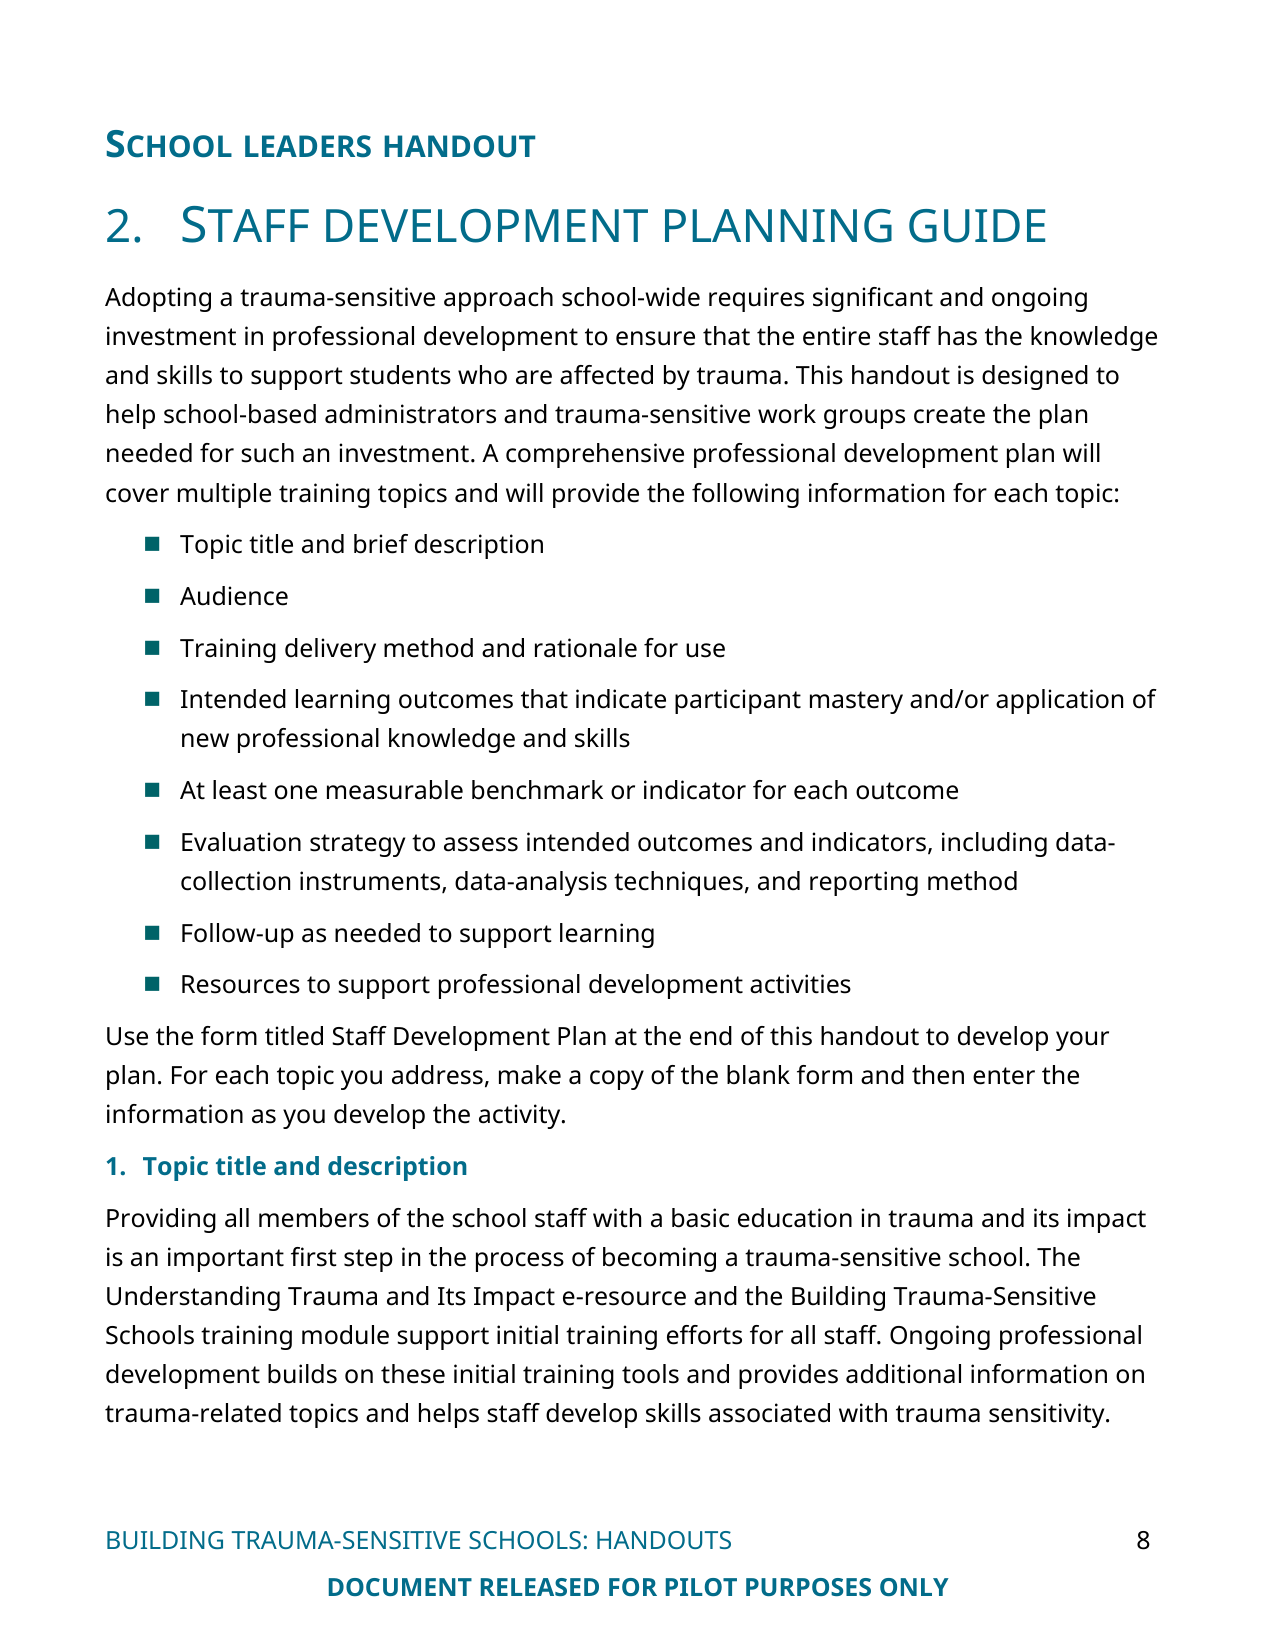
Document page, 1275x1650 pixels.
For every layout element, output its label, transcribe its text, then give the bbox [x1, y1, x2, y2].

list Audience [142, 579, 1170, 613]
list Topic title and brief description [142, 527, 1170, 561]
subtitle STAFF DEVELOPMENT PLANNING GUIDE [105, 189, 1170, 257]
text Adopting a trauma-sensitive approach school-wide requires significant and ongoing investment in professional development to ensure that the entire staff has the knowledge and skills to support students who are affected by trauma. This handout is designed to help school-based administrators and trauma-sensitive work groups create the plan needed for such an investment. A comprehensive professional development plan will cover multiple training topics and will provide the following information for each topic: [105, 279, 1170, 509]
text Providing all members of the school staff with a basic education in trauma and its impact is an important first step in the process of becoming a trauma-sensitive school. The Understanding Trauma and Its Impact e-resource and the Building Trauma-Sensitive Schools training module support initial training efforts for all staff. Ongoing professional development builds on these initial training tools and provides additional information on trauma-related topics and helps staff develop skills associated with trauma sensitivity. [105, 1200, 1170, 1430]
text Use the form titled Staff Development Plan at the end of this handout to develop your plan. For each topic you address, make a copy of the blank form and then enter the information as you develop the activity. [105, 1019, 1170, 1131]
list Resources to support professional development activities [142, 967, 1170, 1001]
list At least one measurable benchmark or indicator for each outcome [142, 773, 1170, 807]
list Intended learning outcomes that indicate participant mastery and/or application of new professional knowledge and skills [142, 682, 1170, 755]
list Training delivery method and rationale for use [142, 630, 1170, 664]
subtitle School leaders handout [105, 117, 1170, 168]
list Follow-up as needed to support learning [142, 915, 1170, 949]
list Topic title and description [105, 1149, 1170, 1183]
list Evaluation strategy to assess intended outcomes and indicators, including data-collection instruments, data-analysis techniques, and reporting method [142, 824, 1170, 898]
